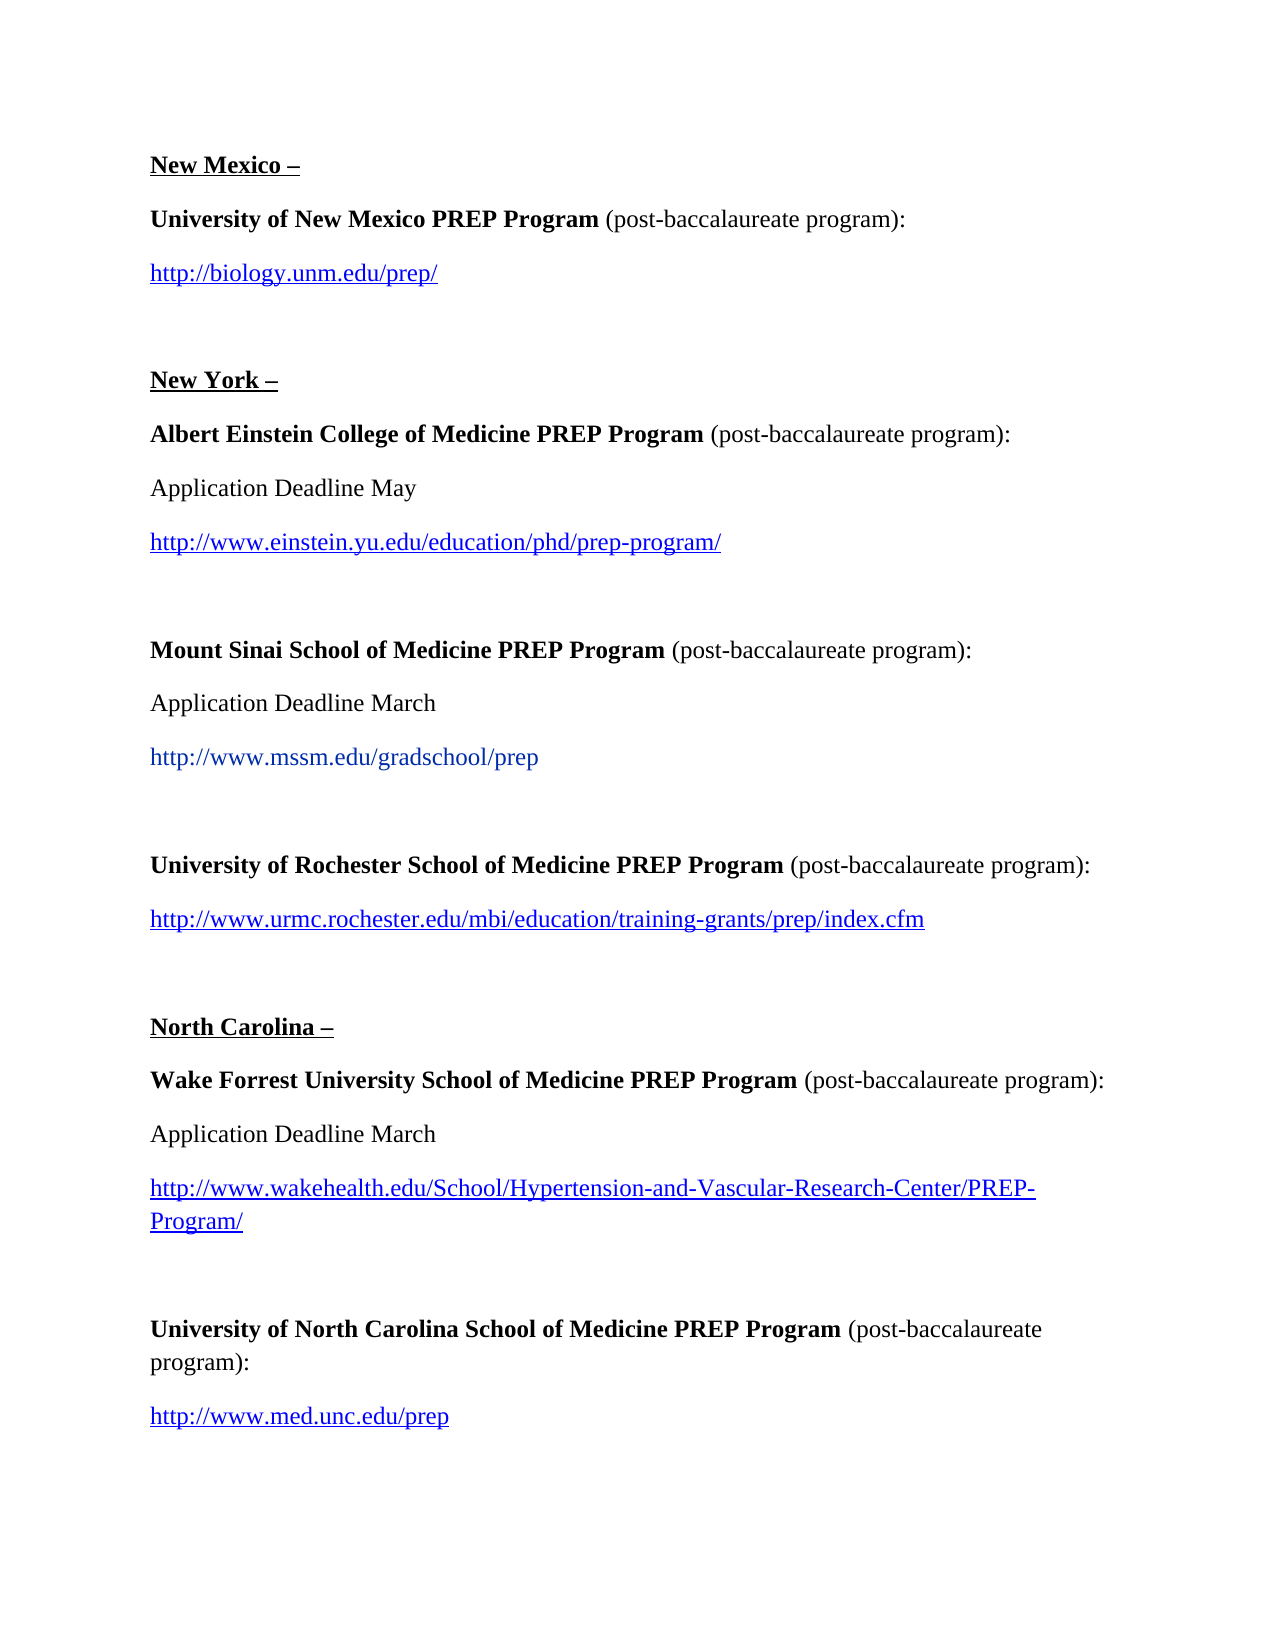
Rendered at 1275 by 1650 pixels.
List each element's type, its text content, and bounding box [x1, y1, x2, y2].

text New York – [150, 365, 1125, 394]
text http://www.urmc.rochester.edu/mbi/education/training-grants/prep/index.cfm [150, 904, 1125, 933]
text University of Rochester School of Medicine PREP Program (post-baccalaureate program): [150, 850, 1125, 879]
text http://www.mssm.edu/gradschool/prep [150, 742, 1125, 771]
text http://www.wakehealth.edu/School/Hypertension-and-Vascular-Research-Center/PREP-Program/ [150, 1173, 1125, 1235]
text http://biology.unm.edu/prep/ [150, 258, 1125, 286]
text University of North Carolina School of Medicine PREP Program (post-baccalaureate program): [150, 1314, 1125, 1376]
text Wake Forrest University School of Medicine PREP Program (post-baccalaureate program): [150, 1066, 1125, 1094]
text Application Deadline March [150, 688, 1125, 717]
text Mount Sinai School of Medicine PREP Program (post-baccalaureate program): [150, 635, 1125, 663]
text http://www.einstein.yu.edu/education/phd/prep-program/ [150, 527, 1125, 556]
text New Mexico – [150, 150, 1125, 179]
text North Carolina – [150, 1012, 1125, 1040]
text University of New Mexico PREP Program (post-baccalaureate program): [150, 204, 1125, 233]
text http://www.med.unc.edu/prep [150, 1401, 1125, 1429]
text Application Deadline March [150, 1119, 1125, 1148]
text Application Deadline May [150, 473, 1125, 502]
text Albert Einstein College of Medicine PREP Program (post-baccalaureate program): [150, 419, 1125, 448]
